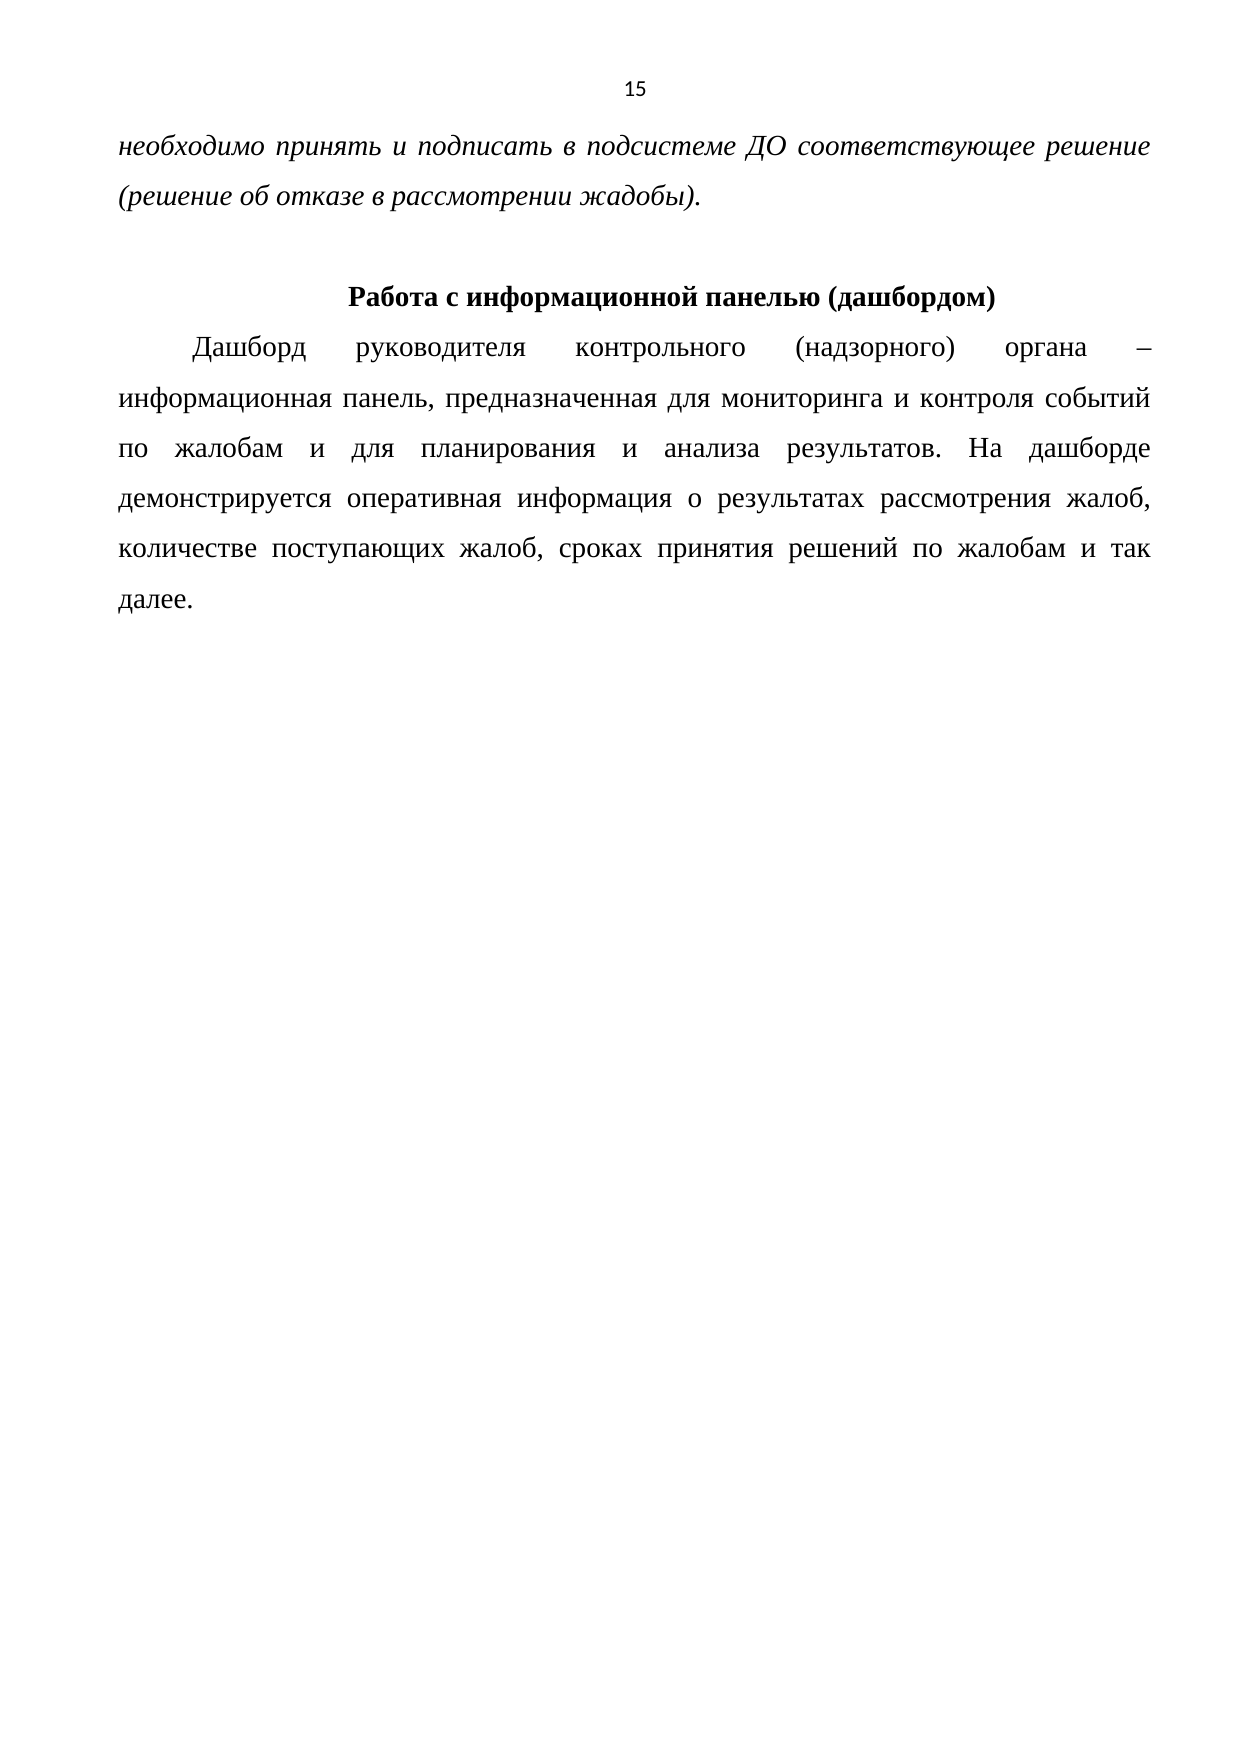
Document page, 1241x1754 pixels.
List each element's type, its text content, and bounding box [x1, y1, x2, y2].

text Дашборд руководителя контрольного (надзорного) органа – информационная панель, предназначенная для мониторинга и контроля событий по жалобам и для планирования и анализа результатов. На дашборде демонстрируется оперативная информация о результатах рассмотрения жалоб, количестве поступающих жалоб, сроках принятия решений по жалобам и так далее. [118, 329, 1152, 614]
text Работа с информационной панелью (дашбордом) [118, 279, 1152, 313]
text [118, 128, 1152, 212]
